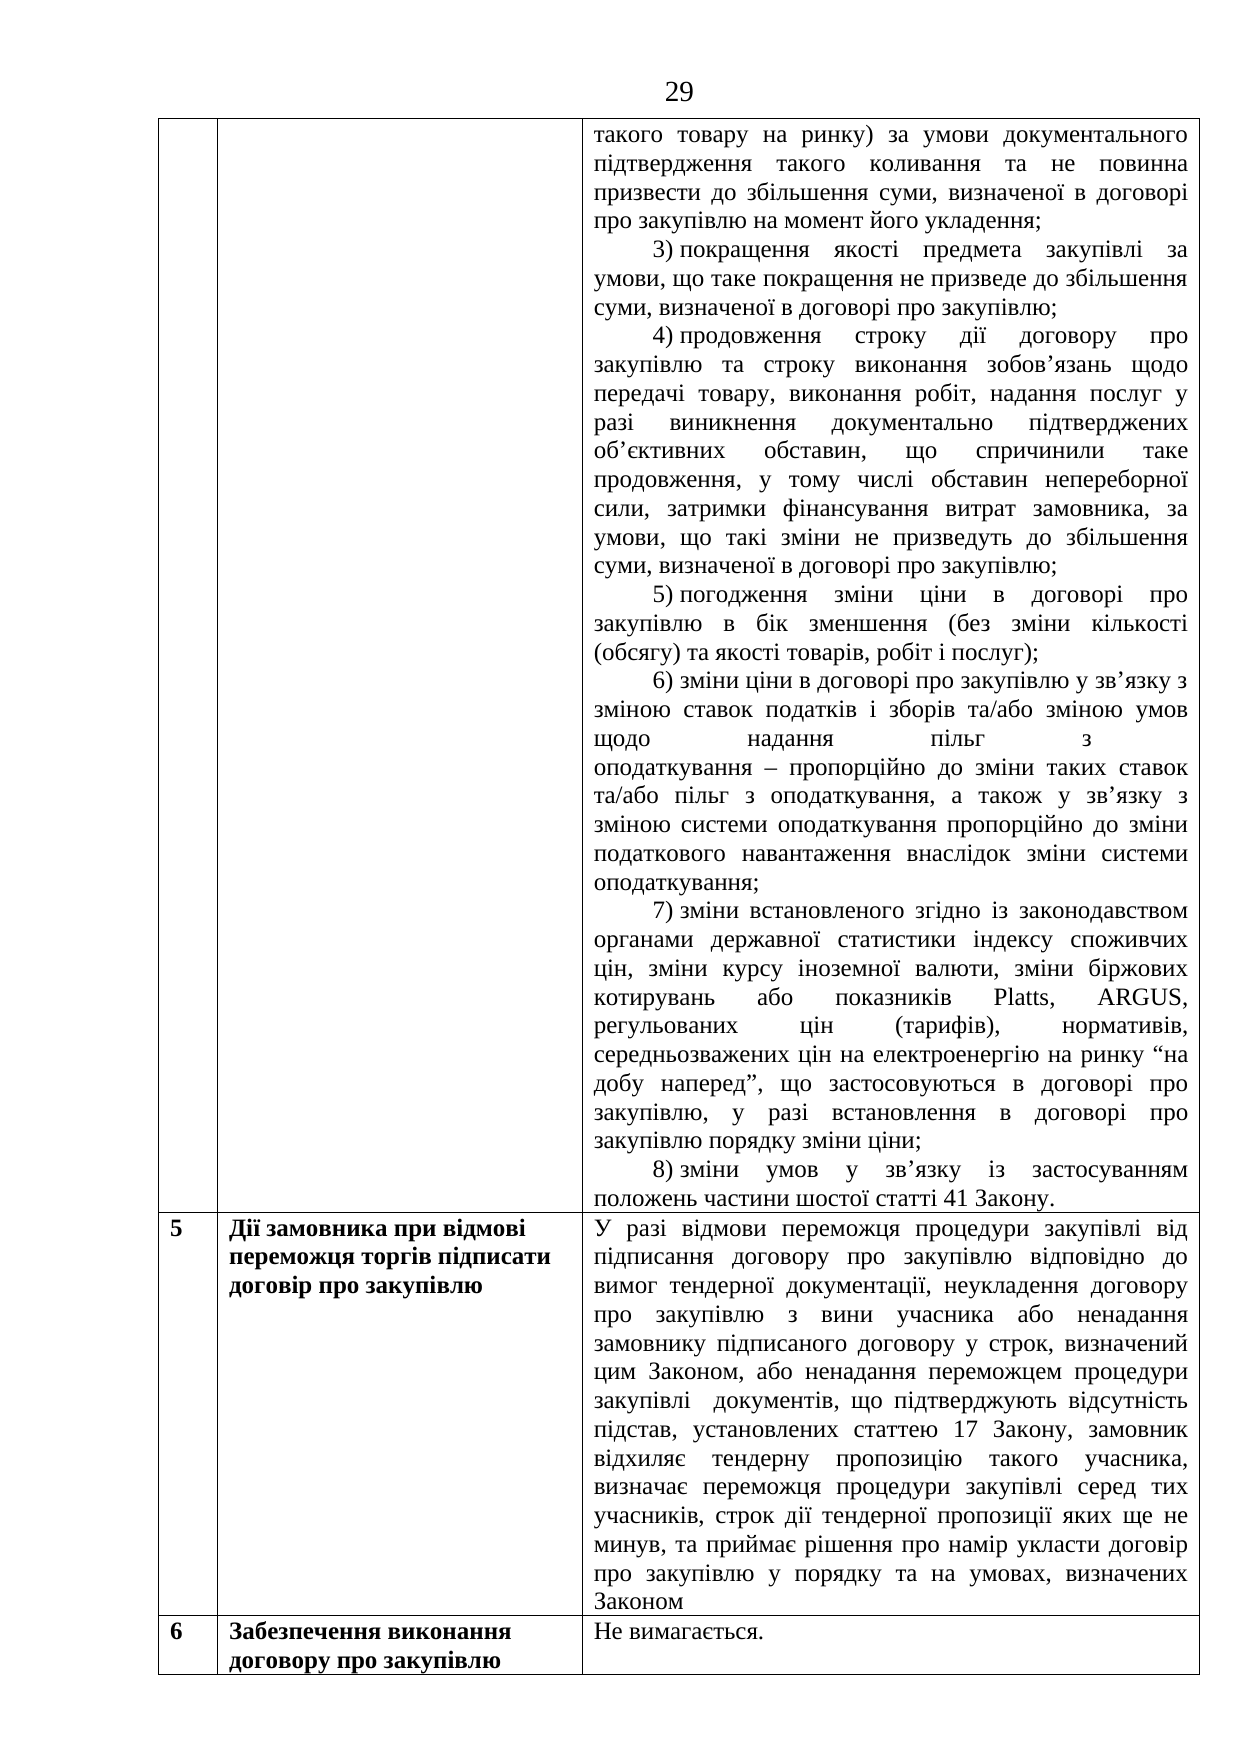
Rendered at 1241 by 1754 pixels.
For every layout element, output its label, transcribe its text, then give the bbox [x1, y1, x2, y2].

table_cell 6 [159, 1616, 217, 1674]
table_cell 5 [159, 1213, 217, 1615]
table_cell Дії замовника при відмові переможця торгів підписати договір про закупівлю [218, 1213, 582, 1615]
table_cell 4 [159, 119, 217, 1212]
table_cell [218, 119, 582, 1212]
table_cell У разі відмови переможця процедури закупівлі від підписання договору про закупівлю відповідно до вимог тендерної документації, неукладення договору про закупівлю з вини учасника або ненадання замовнику підписаного договору у строк, визначений цим Законом, або ненадання переможцем процедури закупівлі документів, що підтверджують відсутність підстав, установлених статтею 17 Закону, замовник відхиляє тендерну пропозицію такого учасника, визначає переможця процедури закупівлі серед тих учасників, строк дії тендерної пропозиції яких ще не минув, та приймає рішення про намір укласти договір про закупівлю у порядку та на умовах, визначених Законом [583, 1213, 1199, 1615]
table_cell Не вимагається. [583, 1616, 1199, 1674]
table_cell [583, 119, 1199, 1212]
table_cell Забезпечення виконання договору про закупівлю [218, 1616, 582, 1674]
